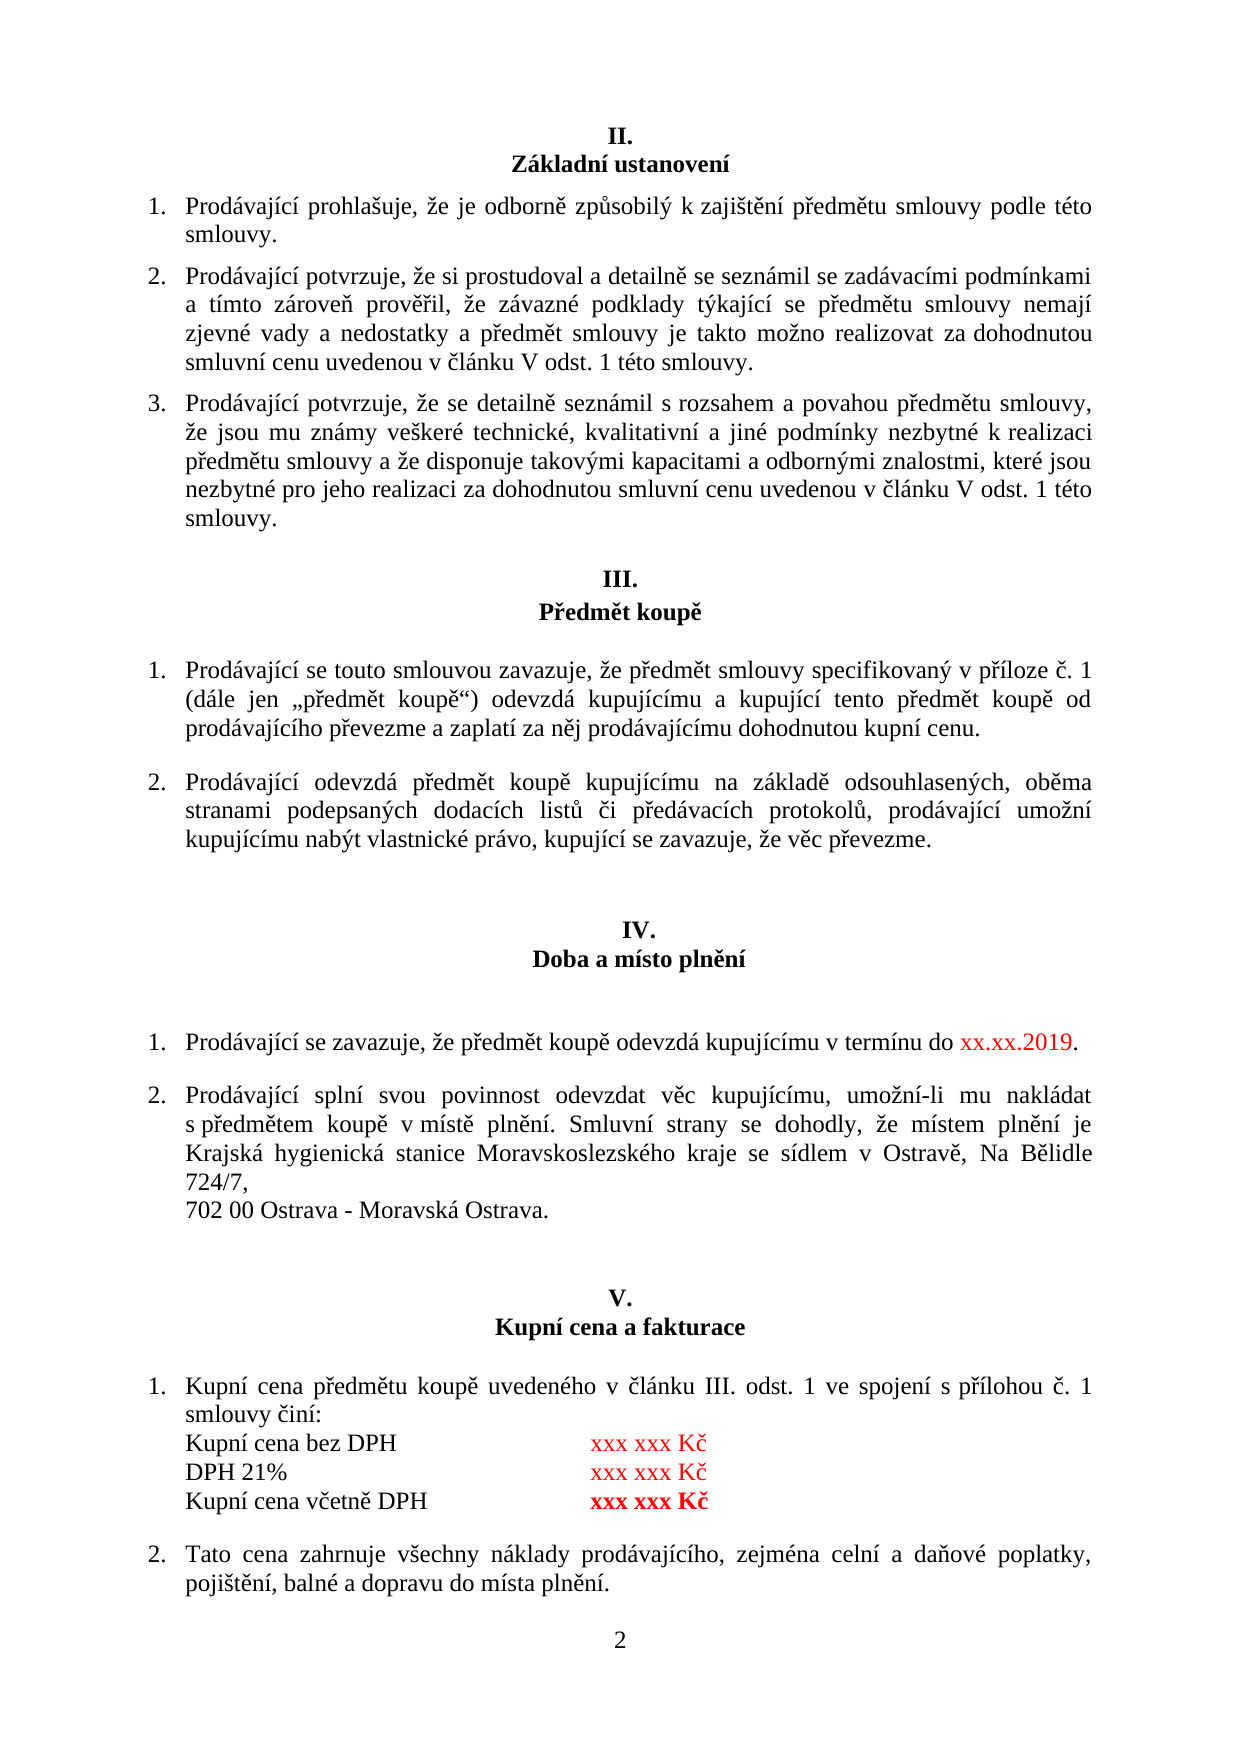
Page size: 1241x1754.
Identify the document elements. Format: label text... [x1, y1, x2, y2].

list Prodávající se zavazuje, že předmět koupě odevzdá kupujícímu v termínu do xx.xx.2019. [148, 1027, 1093, 1055]
text Základní ustanovení [148, 149, 1093, 178]
list Prodávající potvrzuje, že si prostudoval a detailně se seznámil se zadávacími podmínkami a tímto zároveň prověřil, že závazné podklady týkající se předmětu smlouvy nemají zjevné vady a nedostatky a předmět smlouvy je takto možno realizovat za dohodnutou smluvní cenu uvedenou v článku V odst. 1 této smlouvy. [148, 261, 1093, 376]
text V. [148, 1283, 1093, 1312]
list Prodávající odevzdá předmět koupě kupujícímu na základě odsouhlasených, oběma stranami podepsaných dodacích listů či předávacích protokolů, prodávající umožní kupujícímu nabýt vlastnické právo, kupující se zavazuje, že věc převezme. [148, 767, 1093, 853]
list Prodávající prohlašuje, že je odborně způsobilý k zajištění předmětu smlouvy podle této smlouvy. [148, 191, 1093, 248]
list Prodávající potvrzuje, že se detailně seznámil s rozsahem a povahou předmětu smlouvy, že jsou mu známy veškeré technické, kvalitativní a jiné podmínky nezbytné k realizaci předmětu smlouvy a že disponuje takovými kapacitami a odbornými znalostmi, které jsou nezbytné pro jeho realizaci za dohodnutou smluvní cenu uvedenou v článku V odst. 1 této smlouvy. [148, 388, 1093, 532]
text III. [148, 564, 1093, 593]
list Doba a místo plnění [185, 944, 1093, 973]
list Prodávající se touto smlouvou zavazuje, že předmět smlouvy specifikovaný v příloze č. 1 (dále jen „předmět koupě“) odevzdá kupujícímu a kupující tento předmět koupě od prodávajícího převezme a zaplatí za něj prodávajícímu dohodnutou kupní cenu. [148, 655, 1093, 742]
list Tato cena zahrnuje všechny náklady prodávajícího, zejména celní a daňové poplatky, pojištění, balné a dopravu do místa plnění. [148, 1539, 1093, 1597]
list Kupní cena předmětu koupě uvedeného v článku III. odst. 1 ve spojení s přílohou č. 1 smlouvy činí: [148, 1371, 1093, 1428]
text Kupní cena a fakturace [148, 1312, 1093, 1341]
list Prodávající splní svou povinnost odevzdat věc kupujícímu, umožní-li mu nakládat s předmětem koupě v místě plnění. Smluvní strany se dohodly, že místem plnění je Krajská hygienická stanice Moravskoslezského kraje se sídlem v Ostravě, Na Bělidle 724/7, 702 00 Ostrava - Moravská Ostrava. [148, 1080, 1093, 1224]
text II. [148, 121, 1093, 149]
text DPH 21% xxx xxx Kč [185, 1457, 1093, 1486]
text Kupní cena včetně DPH xxx xxx Kč [185, 1486, 1093, 1514]
text Předmět koupě [148, 597, 1093, 626]
list IV. [185, 915, 1093, 944]
text Kupní cena bez DPH xxx xxx Kč [148, 1428, 1093, 1457]
